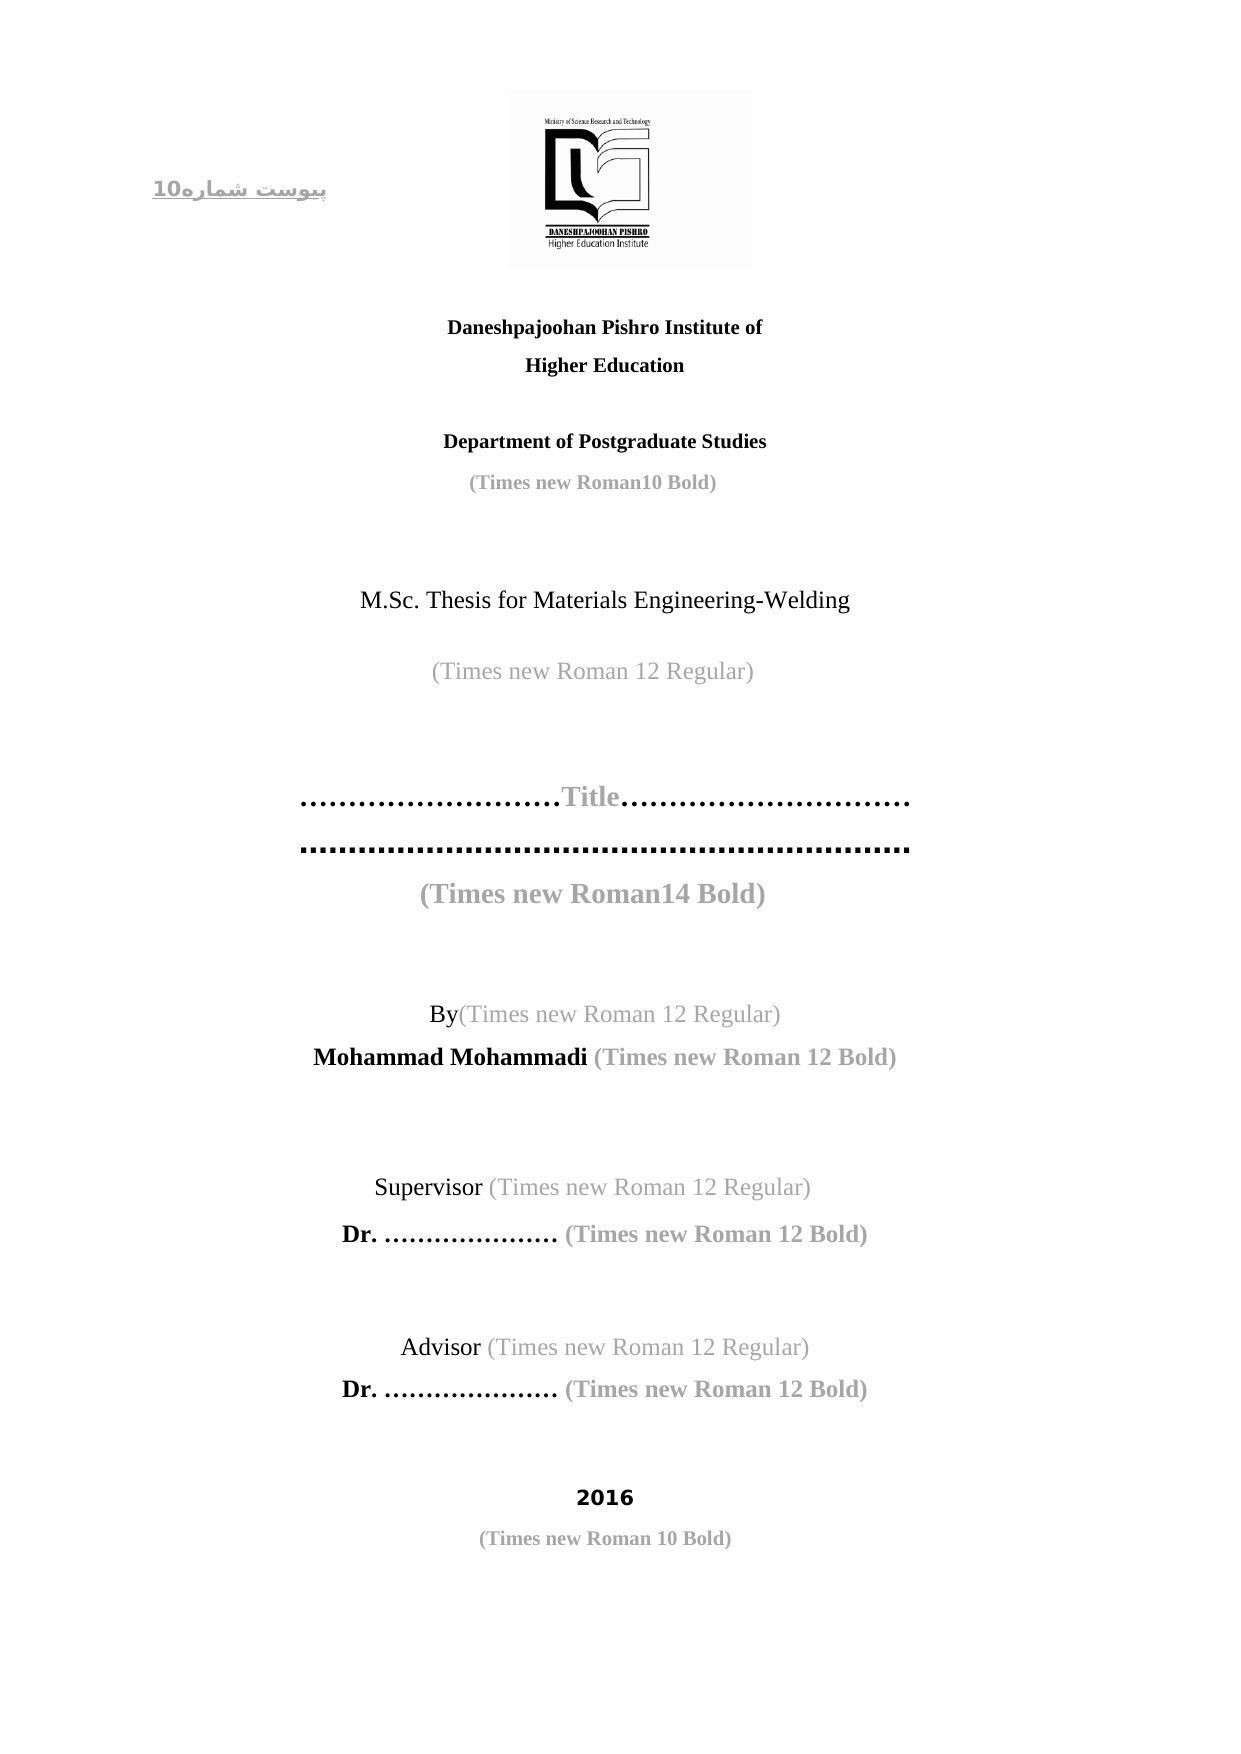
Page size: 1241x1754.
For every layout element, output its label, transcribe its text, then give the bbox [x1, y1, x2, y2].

picture [506, 201, 754, 268]
text M.Sc. Thesis for Materials Engineering-Welding [147, 585, 1063, 613]
text Advisor (Times new Roman 12 Regular) [147, 1334, 1063, 1360]
text Department of Postgraduate Studies [147, 432, 1063, 453]
text …………………………Title……………………… [147, 782, 1063, 812]
text Dr. ………………… (Times new Roman 12 Bold) [147, 1377, 1063, 1403]
text Supervisor (Times new Roman 12 Regular) [147, 1172, 1063, 1201]
text 2016 [147, 1488, 1063, 1509]
text Mohammad Mohammadi (Times new Roman 12 Bold) [147, 1045, 1063, 1071]
text (Times new Roman14 Bold) [147, 876, 1063, 909]
text Higher Education [147, 355, 1063, 377]
text By(Times new Roman 12 Regular) [147, 1002, 1063, 1028]
text پیوست شماره10 [147, 177, 1063, 201]
text (Times new Roman 10 Bold) [147, 1526, 1063, 1550]
text (Times new Roman10 Bold) [147, 470, 1063, 494]
text Dr. ………………… (Times new Roman 12 Bold) [147, 1222, 1063, 1248]
text (Times new Roman 12 Regular) [147, 656, 1063, 685]
text ……………………………………………………… [147, 829, 1063, 859]
picture [506, 90, 754, 177]
text Daneshpajoohan Pishro Institute of [147, 317, 1063, 339]
